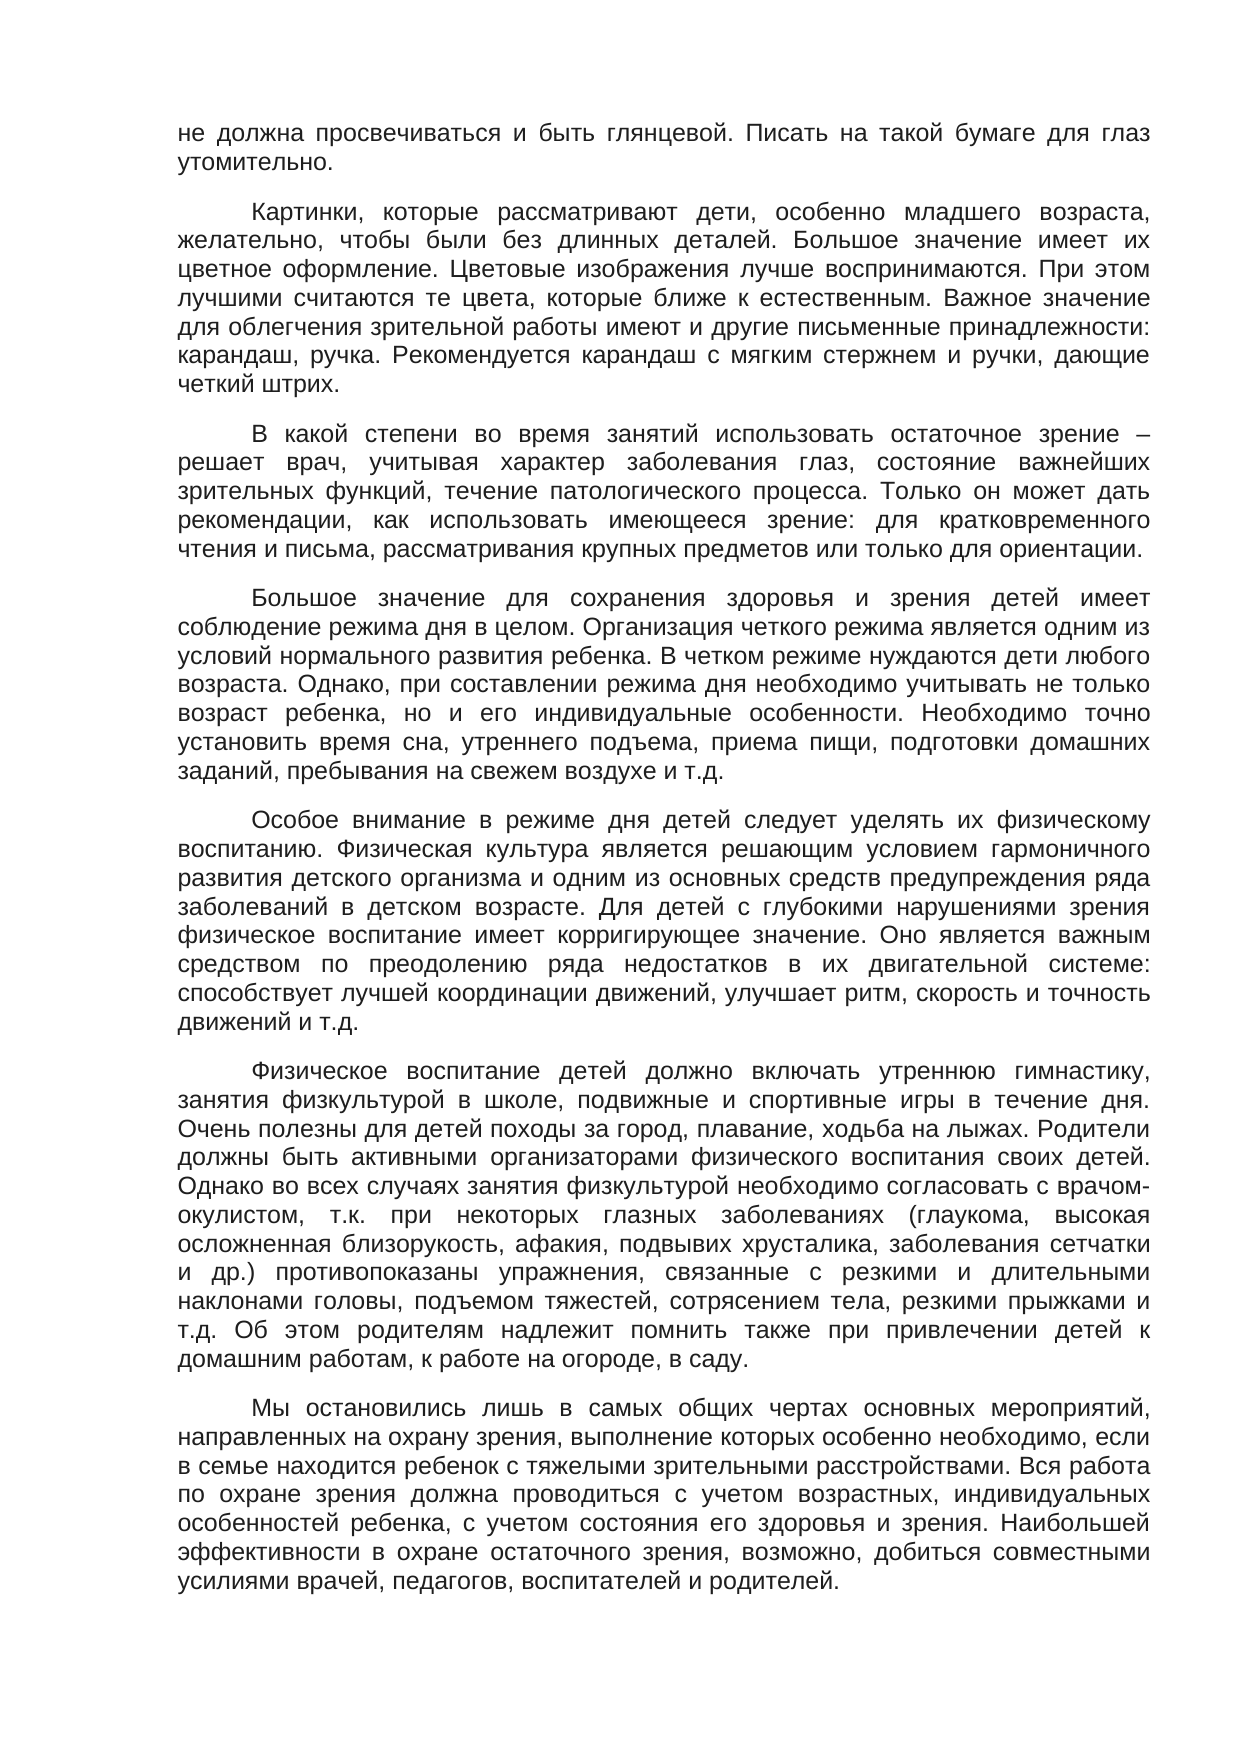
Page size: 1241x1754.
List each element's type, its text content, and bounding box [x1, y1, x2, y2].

text В какой степени во время занятий использовать остаточное зрение – решает врач, учитывая характер заболевания глаз, состояние важнейших зрительных функций, течение патологического процесса. Только он может дать рекомендации, как использовать имеющееся зрение: для кратковременного чтения и письма, рассматривания крупных предметов или только для ориентации. [177, 418, 1152, 562]
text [177, 118, 1152, 176]
text Физическое воспитание детей должно включать утреннюю гимнастику, занятия физкультурой в школе, подвижные и спортивные игры в течение дня. Очень полезны для детей походы за город, плавание, ходьба на лыжах. Родители должны быть активными организаторами физического воспитания своих детей. Однако во всех случаях занятия физкультурой необходимо согласовать с врачом-окулистом, т.к. при некоторых глазных заболеваниях (глаукома, высокая осложненная близорукость, афакия, подвывих хрусталика, заболевания сетчатки и др.) противопоказаны упражнения, связанные с резкими и длительными наклонами головы, подъемом тяжестей, сотрясением тела, резкими прыжками и т.д. Об этом родителям надлежит помнить также при привлечении детей к домашним работам, к работе на огороде, в саду. [177, 1056, 1152, 1372]
text Особое внимание в режиме дня детей следует уделять их физическому воспитанию. Физическая культура является решающим условием гармоничного развития детского организма и одним из основных средств предупреждения ряда заболеваний в детском возрасте. Для детей с глубокими нарушениями зрения физическое воспитание имеет корригирующее значение. Оно является важным средством по преодолению ряда недостатков в их двигательной системе: способствует лучшей координации движений, улучшает ритм, скорость и точность движений и т.д. [177, 805, 1152, 1035]
text Мы остановились лишь в самых общих чертах основных мероприятий, направленных на охрану зрения, выполнение которых особенно необходимо, если в семье находится ребенок с тяжелыми зрительными расстройствами. Вся работа по охране зрения должна проводиться с учетом возрастных, индивидуальных особенностей ребенка, с учетом состояния его здоровья и зрения. Наибольшей эффективности в охране остаточного зрения, возможно, добиться совместными усилиями врачей, педагогов, воспитателей и родителей. [177, 1393, 1152, 1594]
text Картинки, которые рассматривают дети, особенно младшего возраста, желательно, чтобы были без длинных деталей. Большое значение имеет их цветное оформление. Цветовые изображения лучше воспринимаются. При этом лучшими считаются те цвета, которые ближе к естественным. Важное значение для облегчения зрительной работы имеют и другие письменные принадлежности: карандаш, ручка. Рекомендуется карандаш с мягким стержнем и ручки, дающие четкий штрих. [177, 196, 1152, 398]
text Большое значение для сохранения здоровья и зрения детей имеет соблюдение режима дня в целом. Организация четкого режима является одним из условий нормального развития ребенка. В четком режиме нуждаются дети любого возраста. Однако, при составлении режима дня необходимо учитывать не только возраст ребенка, но и его индивидуальные особенности. Необходимо точно установить время сна, утреннего подъема, приема пищи, подготовки домашних заданий, пребывания на свежем воздухе и т.д. [177, 583, 1152, 784]
